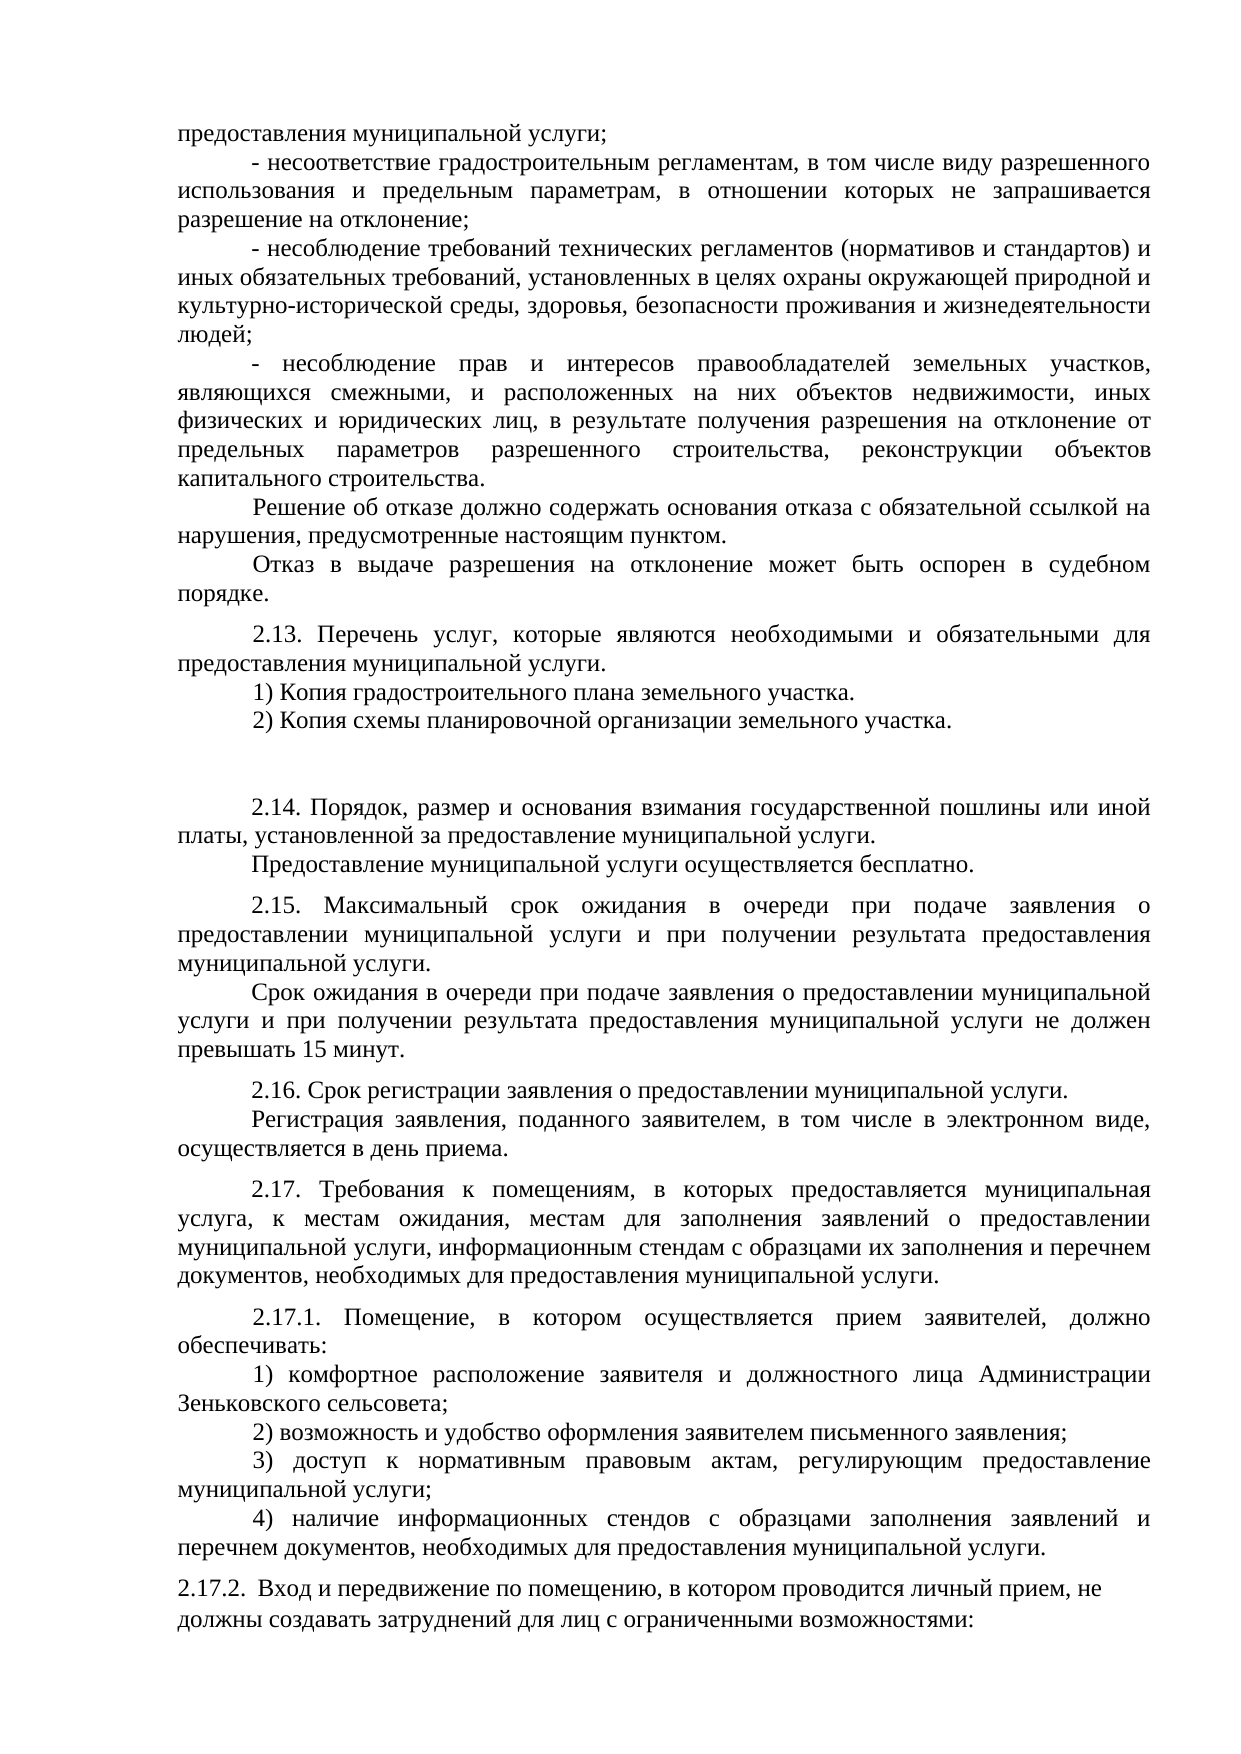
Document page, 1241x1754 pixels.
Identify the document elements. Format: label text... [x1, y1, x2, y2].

text 2.15. Максимальный срок ожидания в очереди при подаче заявления о предоставлении муниципальной услуги и при получении результата предоставления муниципальной услуги. [177, 891, 1152, 977]
text 2.17.2. Вход и передвижение по помещению, в котором проводится личный прием, не должны создавать затруднений для лиц с ограниченными возможностями: [177, 1573, 1152, 1633]
text Отказ в выдаче разрешения на отклонение может быть оспорен в судебном порядке. [177, 549, 1152, 607]
text 2.14. Порядок, размер и основания взимания государственной пошлины или иной платы, установленной за предоставление муниципальной услуги. [177, 792, 1152, 849]
text - несоответствие градостроительным регламентам, в том числе виду разрешенного использования и предельным параметрам, в отношении которых не запрашивается разрешение на отклонение; [177, 147, 1152, 233]
text 1) Копия градостроительного плана земельного участка. [177, 677, 1152, 706]
text 2) возможность и удобство оформления заявителем письменного заявления; [177, 1417, 1152, 1446]
text 3) доступ к нормативным правовым актам, регулирующим предоставление муниципальной услуги; [177, 1446, 1152, 1503]
text 2.16. Срок регистрации заявления о предоставлении муниципальной услуги. [177, 1076, 1152, 1104]
text Срок ожидания в очереди при подаче заявления о предоставлении муниципальной услуги и при получении результата предоставления муниципальной услуги не должен превышать 15 минут. [177, 977, 1152, 1063]
text 2.13. Перечень услуг, которые являются необходимыми и обязательными для предоставления муниципальной услуги. [177, 619, 1152, 677]
text 2.17.1. Помещение, в котором осуществляется прием заявителей, должно обеспечивать: [177, 1302, 1152, 1359]
text Решение об отказе должно содержать основания отказа с обязательной ссылкой на нарушения, предусмотренные настоящим пунктом. [177, 492, 1152, 549]
text Регистрация заявления, поданного заявителем, в том числе в электронном виде, осуществляется в день приема. [177, 1104, 1152, 1162]
text Предоставление муниципальной услуги осуществляется бесплатно. [177, 849, 1152, 878]
text 2) Копия схемы планировочной организации земельного участка. [177, 706, 1152, 734]
text 2.17. Требования к помещениям, в которых предоставляется муниципальная услуга, к местам ожидания, местам для заполнения заявлений о предоставлении муниципальной услуги, информационным стендам с образцами их заполнения и перечнем документов, необходимых для предоставления муниципальной услуги. [177, 1174, 1152, 1289]
text - несоблюдение требований технических регламентов (нормативов и стандартов) и иных обязательных требований, установленных в целях охраны окружающей природной и культурно-исторической среды, здоровья, безопасности проживания и жизнедеятельности людей; [177, 233, 1152, 348]
text - несоблюдение прав и интересов правообладателей земельных участков, являющихся смежными, и расположенных на них объектов недвижимости, иных физических и юридических лиц, в результате получения разрешения на отклонение от предельных параметров разрешенного строительства, реконструкции объектов капитального строительства. [177, 348, 1152, 492]
text 1) комфортное расположение заявителя и должностного лица Администрации Зеньковского сельсовета; [177, 1359, 1152, 1417]
text 4) наличие информационных стендов с образцами заполнения заявлений и перечнем документов, необходимых для предоставления муниципальной услуги. [177, 1503, 1152, 1561]
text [177, 118, 1152, 147]
